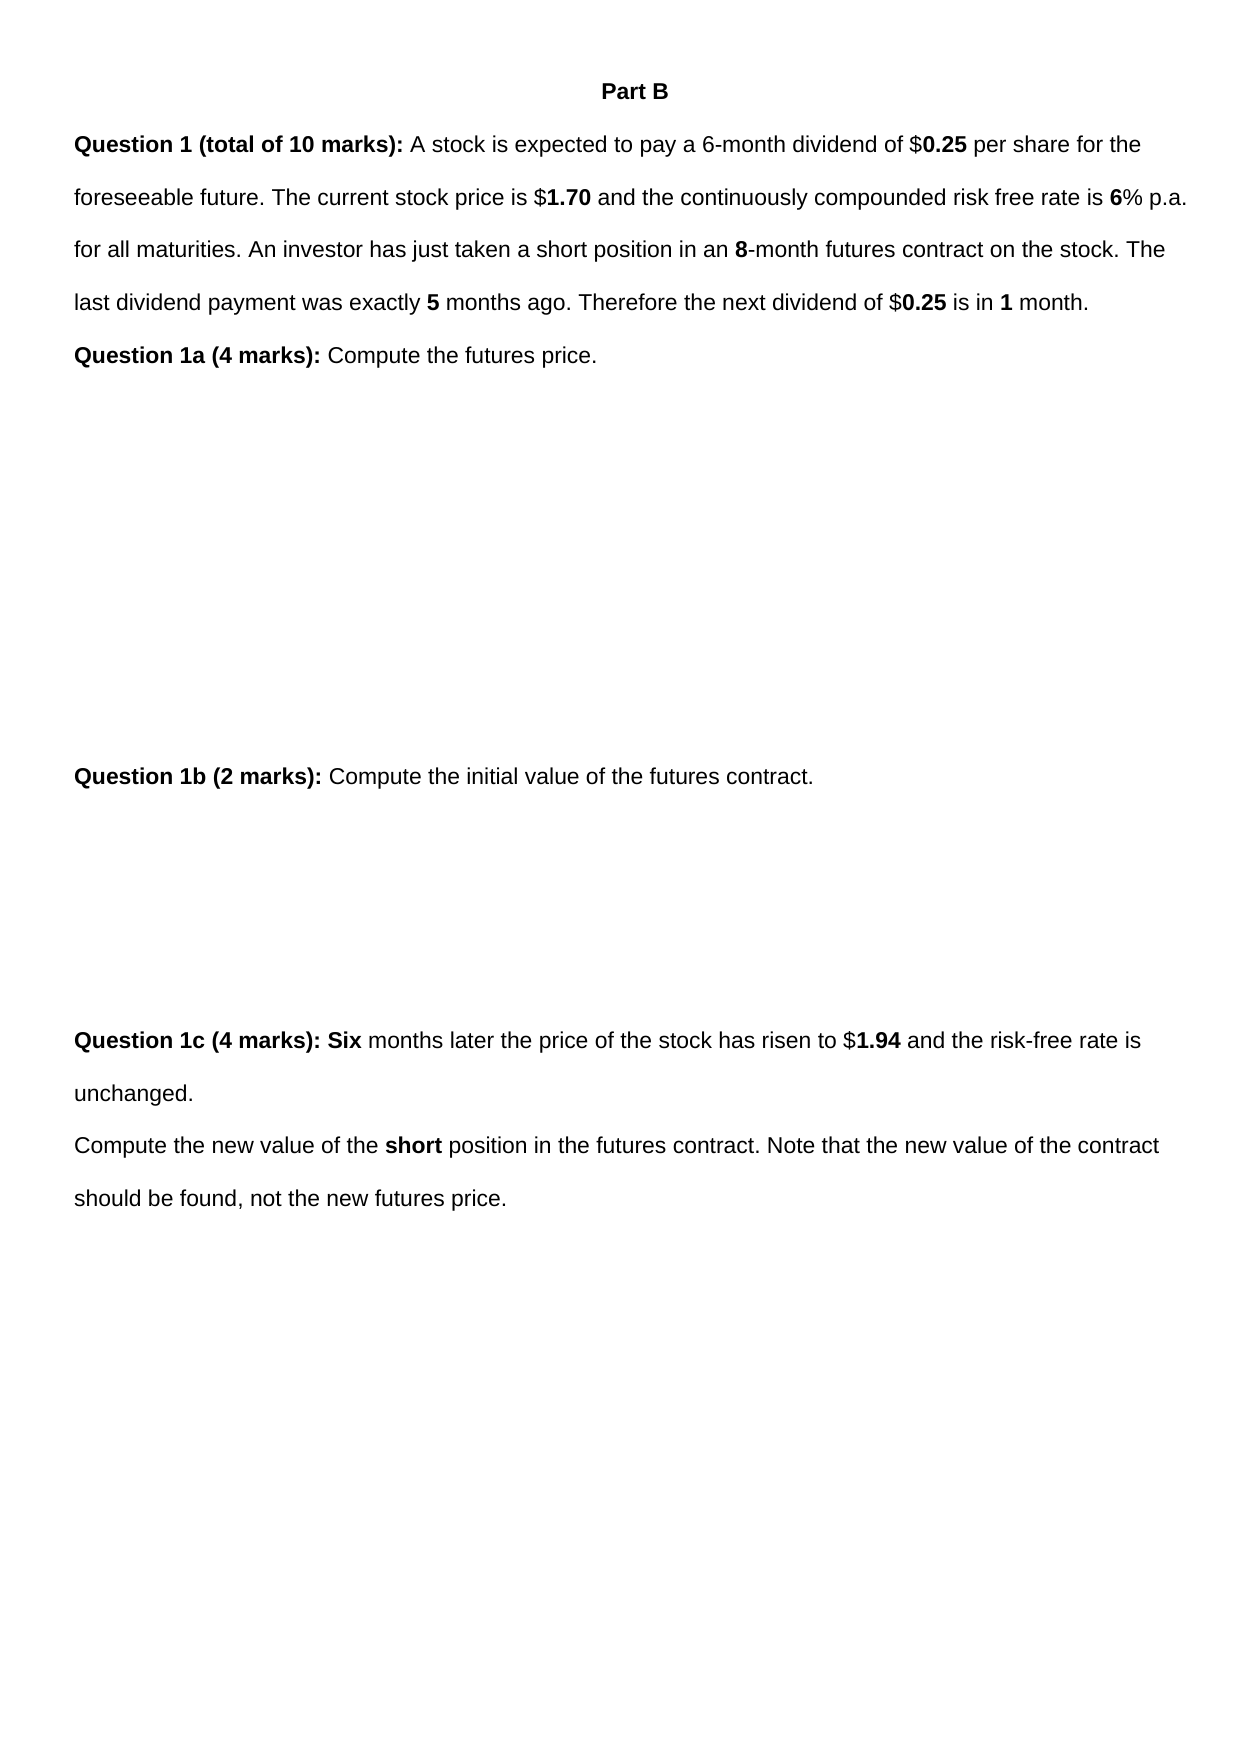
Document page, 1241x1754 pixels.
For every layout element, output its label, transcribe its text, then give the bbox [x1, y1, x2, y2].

text Question 1b (2 marks): Compute the initial value of the futures contract. [74, 763, 1196, 790]
text Question 1a (4 marks): Compute the futures price. [74, 342, 1196, 368]
text Part B [74, 78, 1196, 104]
text Question 1c (4 marks): Six months later the price of the stock has risen to $1.94 and the risk-free rate is unchanged. [74, 1027, 1196, 1106]
text Compute the new value of the short position in the futures contract. Note that the new value of the contract should be found, not the new futures price. [74, 1132, 1196, 1211]
text Question 1 (total of 10 marks): A stock is expected to pay a 6-month dividend of $0.25 per share for the foreseeable future. The current stock price is $1.70 and the continuously compounded risk free rate is 6% p.a. for all maturities. An investor has just taken a short position in an 8-month futures contract on the stock. The last dividend payment was exactly 5 months ago. Therefore the next dividend of $0.25 is in 1 month. [74, 131, 1196, 315]
